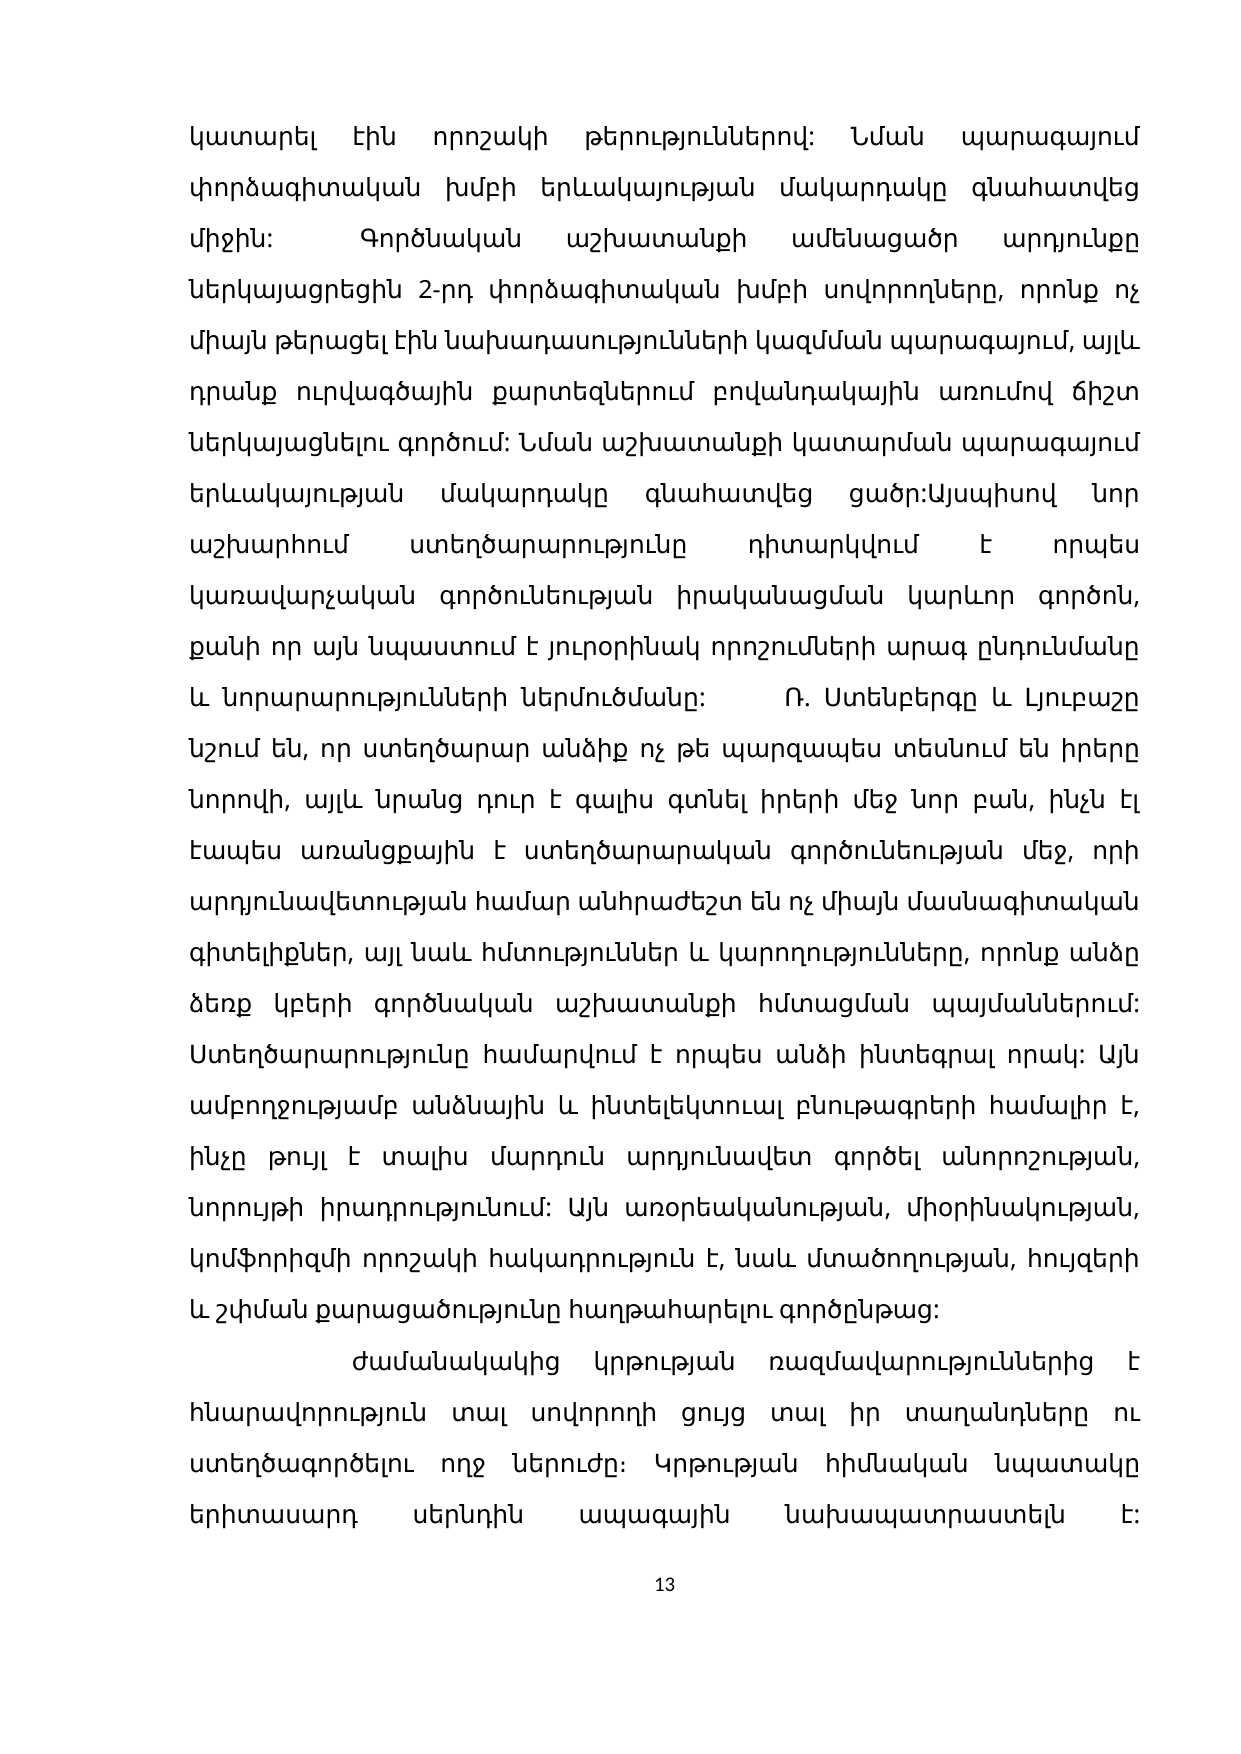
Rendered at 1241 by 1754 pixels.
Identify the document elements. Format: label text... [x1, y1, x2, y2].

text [189, 1343, 1140, 1530]
text կատարել էին որոշակի թերություններով: Նման պարագայում փորձագիտական խմբի երևակայության մակարդակը գնահատվեց միջին: Գործնական աշխատանքի ամենացածր արդյունքը ներկայացրեցին 2-րդ փորձագիտական խմբի սովորողները, որոնք ոչ միայն թերացել էին նախադասությունների կազմման պարագայում, այլև դրանք ուրվագծային քարտեզներում բովանդակային առումով ճիշտ ներկայացնելու գործում: Նման աշխատանքի կատարման պարագայում երևակայության մակարդակը գնահատվեց ցածր:Այսպիսով նոր աշխարհում ստեղծարարությունը դիտարկվում է որպես կառավարչական գործունեության իրականացման կարևոր գործոն, քանի որ այն նպաստում է յուրօրինակ որոշումների արագ ընդունմանը և նորարարությունների ներմուծմանը: Ռ. Ստենբերգը և Լյուբաշը նշում են, որ ստեղծարար անձիք ոչ թե պարզապես տեսնում են իրերը նորովի, այլև նրանց դուր է գալիս գտնել իրերի մեջ նոր բան, ինչն էլ էապես առանցքային է ստեղծարարական գործունեության մեջ, որի արդյունավետության համար անհրաժեշտ են ոչ միայն մասնագիտական գիտելիքներ, այլ նաև հմտություններ և կարողությունները, որոնք անձը ձեռք կբերի գործնական աշխատանքի հմտացման պայմաններում: Ստեղծարարությունը համարվում է որպես անձի ինտեգրալ որակ: Այն ամբողջությամբ անձնային և ինտելեկտուալ բնութագրերի համալիր է, ինչը թույլ է տալիս մարդուն արդյունավետ գործել անորոշության, նորույթի իրադրությունում: Այն առօրեականության, միօրինակության, կոմֆորիզմի որոշակի հակադրություն է, նաև մտածողության, հույզերի և շփման քարացածությունը հաղթահարելու գործընթաց: [189, 118, 1140, 1326]
